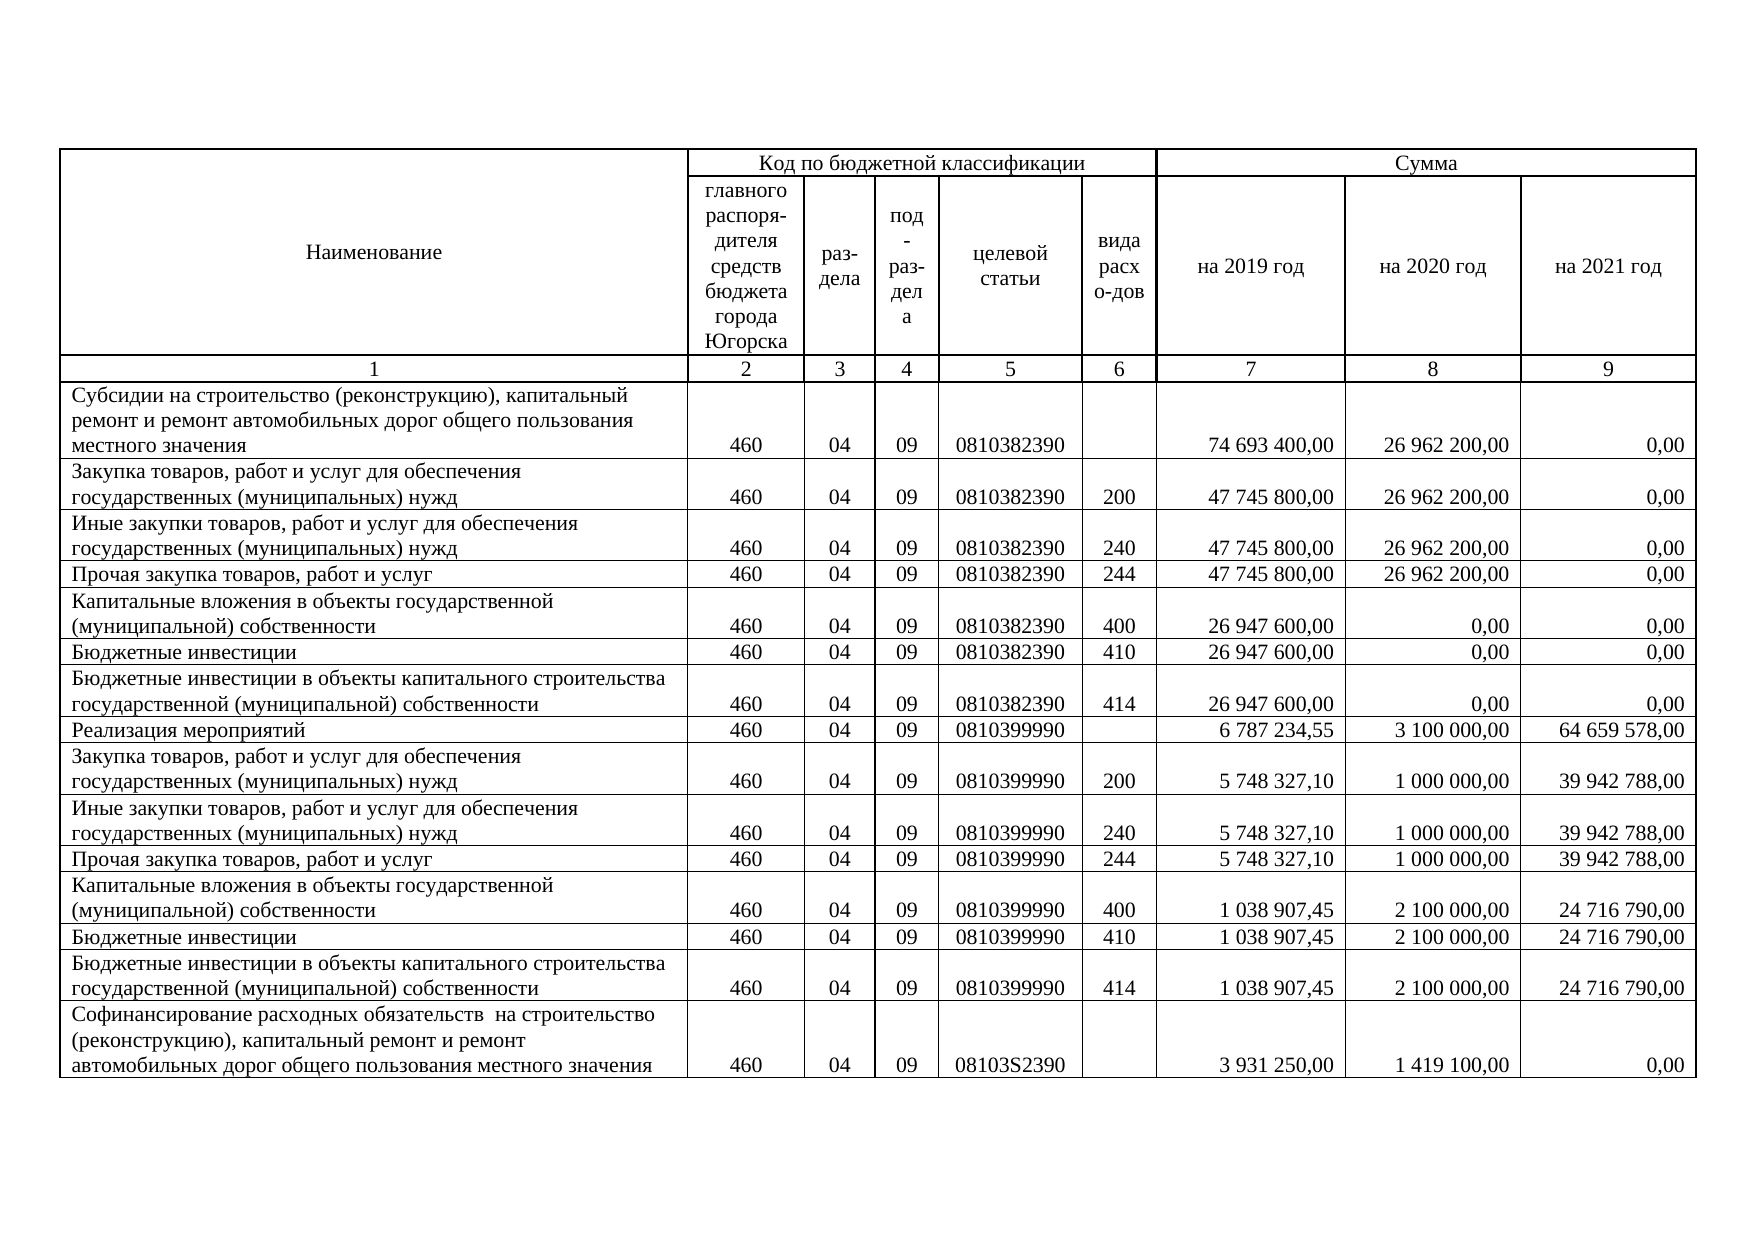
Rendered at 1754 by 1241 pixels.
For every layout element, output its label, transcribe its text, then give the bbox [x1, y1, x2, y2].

table_cell 2 [689, 356, 803, 381]
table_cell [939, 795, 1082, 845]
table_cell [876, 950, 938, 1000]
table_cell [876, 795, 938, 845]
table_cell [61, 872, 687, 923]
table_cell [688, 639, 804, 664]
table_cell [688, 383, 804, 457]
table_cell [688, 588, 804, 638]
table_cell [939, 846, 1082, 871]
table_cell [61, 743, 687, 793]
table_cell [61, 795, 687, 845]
table_cell на 2019 год [1158, 177, 1344, 353]
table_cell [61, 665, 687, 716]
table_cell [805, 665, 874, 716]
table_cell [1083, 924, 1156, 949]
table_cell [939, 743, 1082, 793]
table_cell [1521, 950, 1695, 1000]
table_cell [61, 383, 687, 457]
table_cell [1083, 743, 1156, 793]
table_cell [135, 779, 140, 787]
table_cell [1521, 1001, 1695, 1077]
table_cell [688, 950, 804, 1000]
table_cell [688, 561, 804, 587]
table_cell на 2021 год [1522, 177, 1695, 353]
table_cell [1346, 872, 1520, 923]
table_cell под- раз- дела [876, 177, 938, 353]
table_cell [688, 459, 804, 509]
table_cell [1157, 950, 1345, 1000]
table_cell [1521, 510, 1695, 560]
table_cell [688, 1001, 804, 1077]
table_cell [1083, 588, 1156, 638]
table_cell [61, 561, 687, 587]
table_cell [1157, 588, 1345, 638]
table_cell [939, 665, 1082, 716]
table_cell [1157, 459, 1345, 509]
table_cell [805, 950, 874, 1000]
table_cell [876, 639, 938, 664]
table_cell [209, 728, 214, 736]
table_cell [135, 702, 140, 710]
table_cell 6 [1083, 356, 1155, 381]
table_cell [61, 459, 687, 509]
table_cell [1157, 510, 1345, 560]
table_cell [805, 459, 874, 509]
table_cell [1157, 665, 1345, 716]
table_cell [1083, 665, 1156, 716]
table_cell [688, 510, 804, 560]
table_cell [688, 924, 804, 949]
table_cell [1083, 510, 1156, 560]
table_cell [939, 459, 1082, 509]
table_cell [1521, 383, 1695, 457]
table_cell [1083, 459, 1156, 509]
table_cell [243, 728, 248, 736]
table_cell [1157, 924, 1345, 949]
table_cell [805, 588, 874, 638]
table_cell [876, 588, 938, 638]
table_cell на 2020 год [1346, 177, 1520, 353]
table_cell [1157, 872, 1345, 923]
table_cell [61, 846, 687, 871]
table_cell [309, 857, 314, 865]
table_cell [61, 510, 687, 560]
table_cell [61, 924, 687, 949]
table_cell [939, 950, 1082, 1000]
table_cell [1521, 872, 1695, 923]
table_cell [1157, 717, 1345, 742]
table_cell 8 [1346, 356, 1520, 381]
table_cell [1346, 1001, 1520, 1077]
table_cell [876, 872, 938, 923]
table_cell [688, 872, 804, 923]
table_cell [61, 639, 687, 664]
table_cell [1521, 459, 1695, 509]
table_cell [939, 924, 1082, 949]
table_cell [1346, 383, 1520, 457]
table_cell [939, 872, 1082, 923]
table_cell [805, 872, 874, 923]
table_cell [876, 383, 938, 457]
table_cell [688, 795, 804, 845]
table_cell 3 [805, 356, 874, 381]
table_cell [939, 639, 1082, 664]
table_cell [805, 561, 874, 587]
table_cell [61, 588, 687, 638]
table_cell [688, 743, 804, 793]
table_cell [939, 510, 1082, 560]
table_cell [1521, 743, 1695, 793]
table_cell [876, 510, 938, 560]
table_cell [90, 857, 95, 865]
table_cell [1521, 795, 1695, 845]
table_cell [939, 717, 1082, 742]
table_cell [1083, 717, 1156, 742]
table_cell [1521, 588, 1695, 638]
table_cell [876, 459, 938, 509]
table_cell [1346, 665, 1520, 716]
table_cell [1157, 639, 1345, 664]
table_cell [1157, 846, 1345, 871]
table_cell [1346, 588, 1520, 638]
table_cell 7 [1158, 356, 1344, 381]
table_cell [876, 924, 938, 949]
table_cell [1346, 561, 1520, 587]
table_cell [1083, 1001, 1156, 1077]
table_cell 4 [876, 356, 938, 381]
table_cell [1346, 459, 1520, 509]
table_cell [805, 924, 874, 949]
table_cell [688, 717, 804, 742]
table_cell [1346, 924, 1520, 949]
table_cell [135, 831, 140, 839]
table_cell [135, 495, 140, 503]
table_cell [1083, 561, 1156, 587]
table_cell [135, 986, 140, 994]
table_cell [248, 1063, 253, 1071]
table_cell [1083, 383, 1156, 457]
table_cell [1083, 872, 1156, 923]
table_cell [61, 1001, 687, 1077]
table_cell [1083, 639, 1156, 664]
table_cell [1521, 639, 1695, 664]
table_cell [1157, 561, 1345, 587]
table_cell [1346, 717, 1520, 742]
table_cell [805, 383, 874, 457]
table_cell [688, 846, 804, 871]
table_cell целевой статьи [940, 177, 1081, 353]
table_cell 5 [940, 356, 1081, 381]
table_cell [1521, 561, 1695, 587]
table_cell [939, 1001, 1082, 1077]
table_header Сумма [1158, 150, 1695, 175]
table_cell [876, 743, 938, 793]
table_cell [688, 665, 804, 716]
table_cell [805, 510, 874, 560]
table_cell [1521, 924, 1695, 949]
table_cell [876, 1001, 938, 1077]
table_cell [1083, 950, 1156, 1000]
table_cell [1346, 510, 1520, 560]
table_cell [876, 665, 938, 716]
table_cell раз-дела [805, 177, 874, 353]
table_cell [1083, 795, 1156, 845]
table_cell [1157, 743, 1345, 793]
table_cell главного распоря-дителя средств бюджета города Югорска [689, 177, 803, 353]
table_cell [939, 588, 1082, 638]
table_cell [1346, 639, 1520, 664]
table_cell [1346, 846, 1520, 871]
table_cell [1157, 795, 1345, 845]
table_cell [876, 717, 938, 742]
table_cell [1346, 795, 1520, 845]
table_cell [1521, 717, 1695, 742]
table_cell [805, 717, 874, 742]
table_header Код по бюджетной классификации [689, 150, 1155, 175]
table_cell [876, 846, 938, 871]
table_cell 9 [1522, 356, 1695, 381]
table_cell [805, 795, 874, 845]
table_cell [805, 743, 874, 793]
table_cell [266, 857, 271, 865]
table_cell вида расхо-дов [1083, 177, 1155, 353]
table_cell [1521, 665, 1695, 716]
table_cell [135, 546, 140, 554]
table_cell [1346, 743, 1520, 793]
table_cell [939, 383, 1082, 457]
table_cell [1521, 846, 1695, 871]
table_header Наименование [61, 150, 687, 353]
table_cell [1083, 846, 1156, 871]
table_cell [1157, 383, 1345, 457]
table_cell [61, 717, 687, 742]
table_cell 1 [61, 356, 687, 381]
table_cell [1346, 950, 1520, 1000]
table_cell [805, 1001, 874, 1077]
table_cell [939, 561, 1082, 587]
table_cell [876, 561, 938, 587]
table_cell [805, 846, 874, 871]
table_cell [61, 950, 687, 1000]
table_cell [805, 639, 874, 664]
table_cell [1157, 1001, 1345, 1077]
